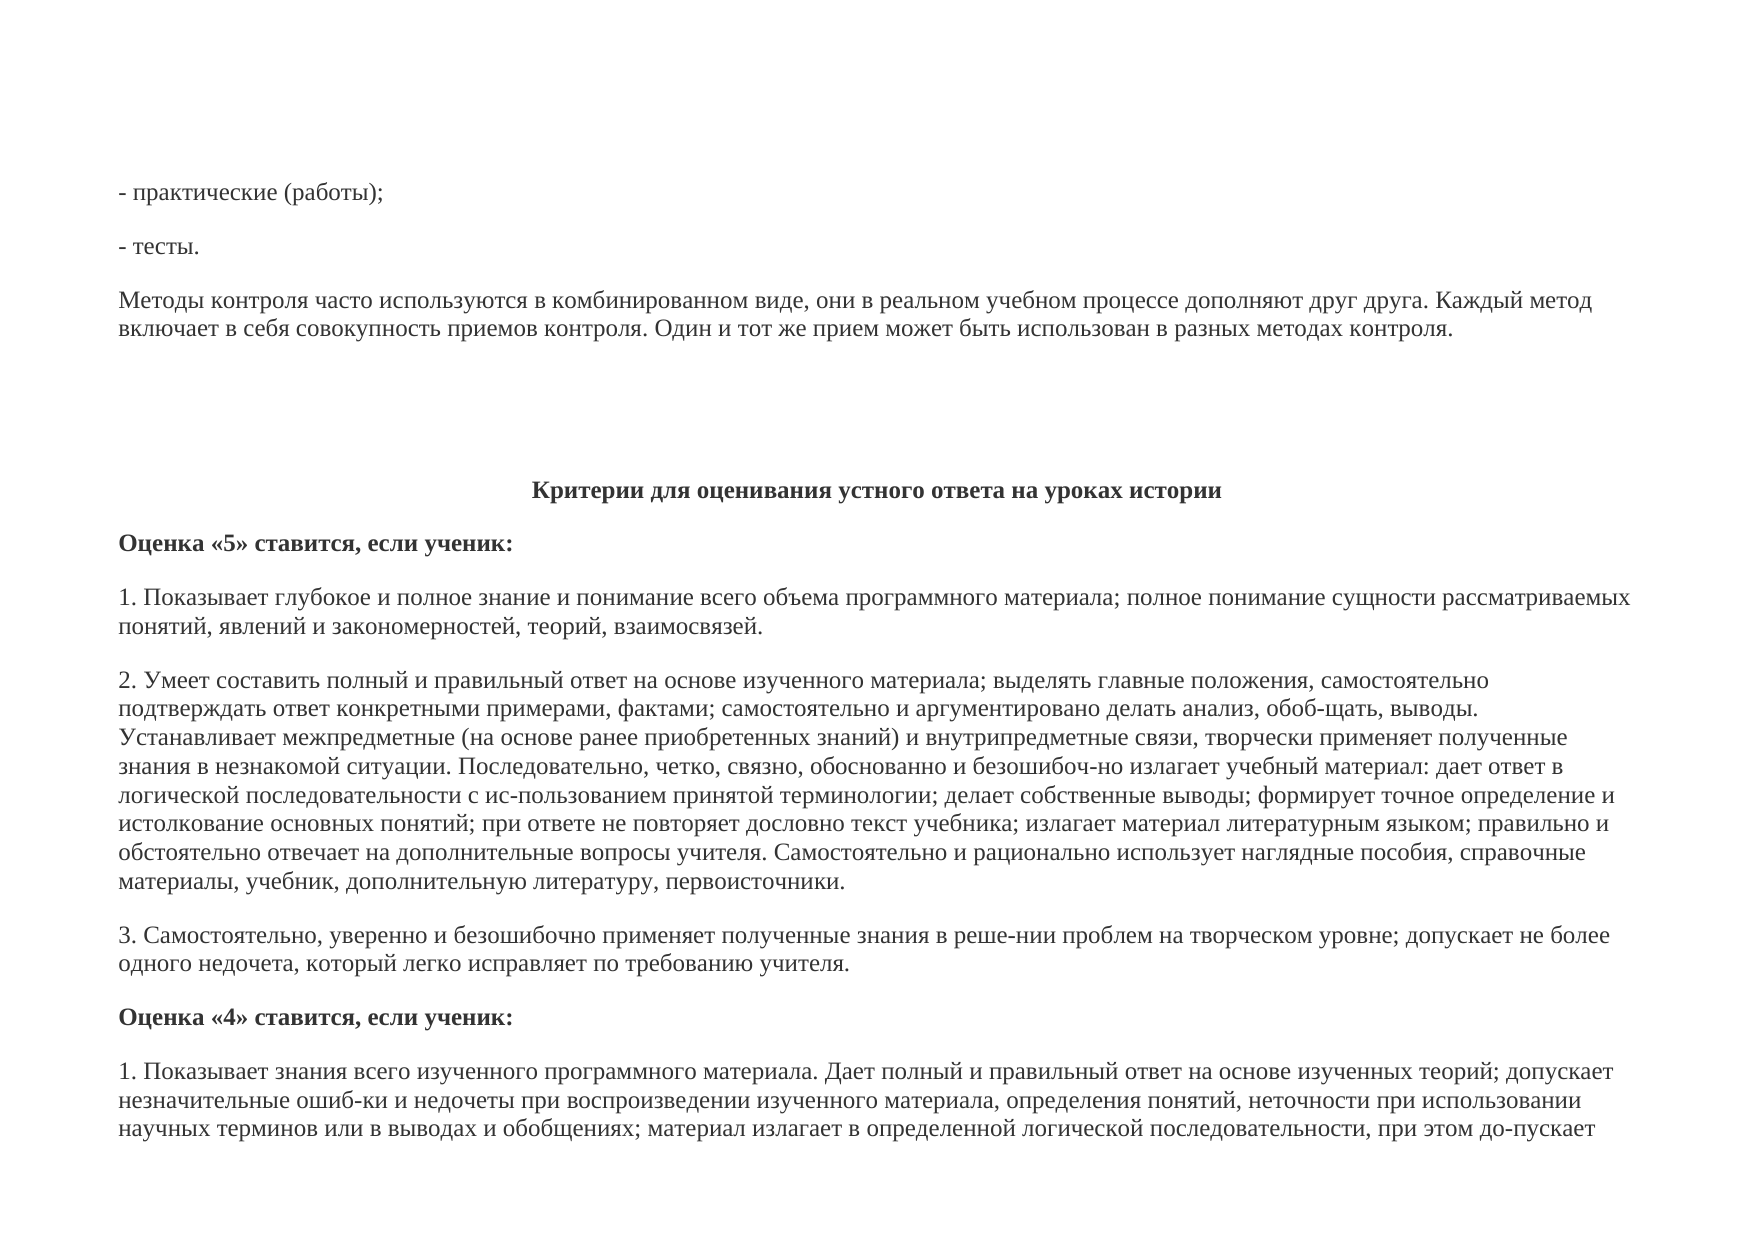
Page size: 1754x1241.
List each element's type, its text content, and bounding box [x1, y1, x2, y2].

text Критерии для оценивания устного ответа на уроках истории [118, 475, 1636, 503]
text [118, 1056, 1636, 1142]
text 1. Показывает глубокое и полное знание и понимание всего объема программного материала; полное понимание сущности рассматриваемых понятий, явлений и закономерностей, теорий, взаимосвязей. [118, 582, 1636, 640]
text - практические (работы); [118, 177, 1636, 206]
text Оценка «4» ставится, если ученик: [118, 1002, 1636, 1031]
text 2. Умеет составить полный и правильный ответ на основе изученного материала; выделять главные положения, самостоятельно подтверждать ответ конкретными примерами, фактами; самостоятельно и аргументировано делать анализ, обоб-щать, выводы. Устанавливает межпредметные (на основе ранее приобретенных знаний) и внутрипредметные связи, творчески применяет полученные знания в незнакомой ситуации. Последовательно, четко, связно, обоснованно и безошибоч-но излагает учебный материал: дает ответ в логической последовательности с ис-пользованием принятой терминологии; делает собственные выводы; формирует точное определение и истолкование основных понятий; при ответе не повторяет дословно текст учебника; излагает материал литературным языком; правильно и обстоятельно отвечает на дополнительные вопросы учителя. Самостоятельно и рационально использует наглядные пособия, справочные материалы, учебник, дополнительную литературу, первоисточники. [118, 665, 1636, 895]
text 3. Самостоятельно, уверенно и безошибочно применяет полученные знания в реше-нии проблем на творческом уровне; допускает не более одного недочета, который легко исправляет по требованию учителя. [118, 920, 1636, 977]
text - тесты. [118, 231, 1636, 260]
text Оценка «5» ставится, если ученик: [118, 528, 1636, 557]
text Методы контроля часто используются в комбинированном виде, они в реальном учебном процессе дополняют друг друга. Каждый метод включает в себя совокупность приемов контроля. Один и тот же прием может быть использован в разных методах контроля. [118, 285, 1636, 342]
